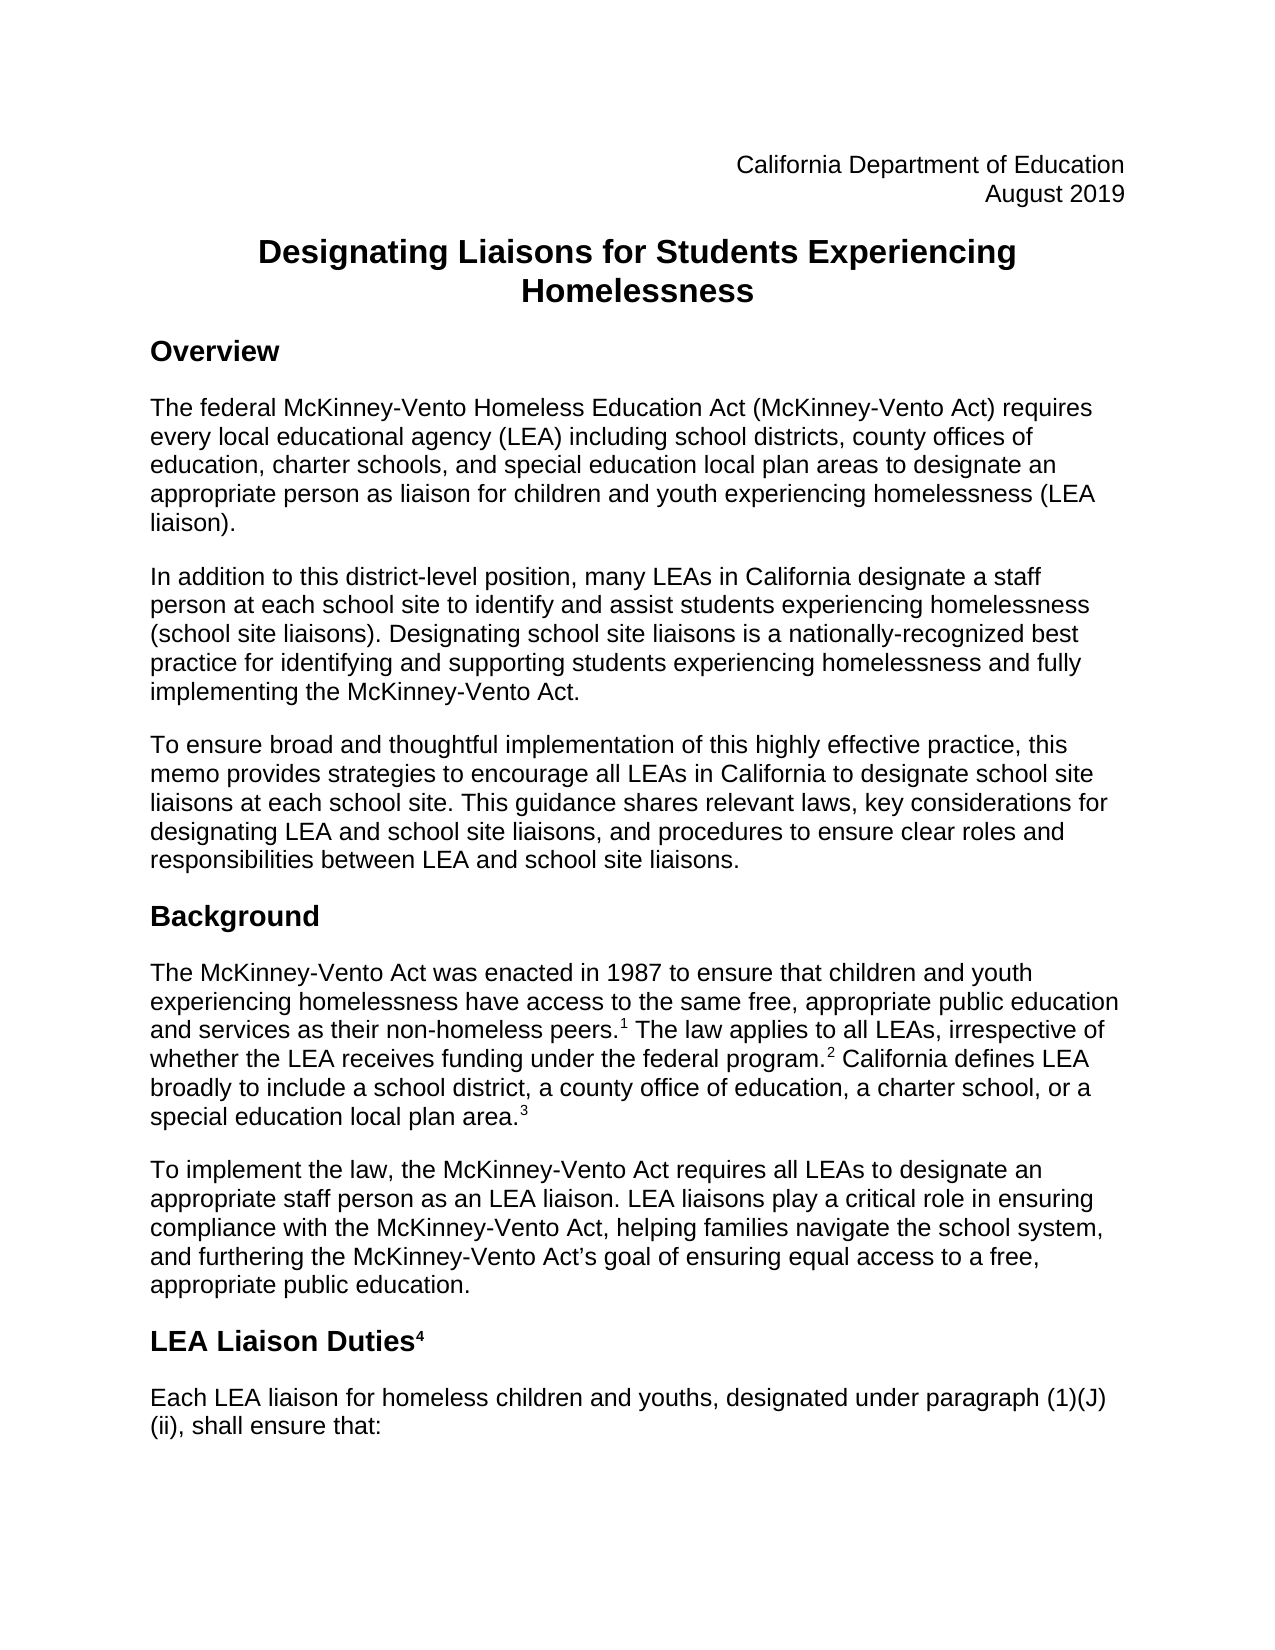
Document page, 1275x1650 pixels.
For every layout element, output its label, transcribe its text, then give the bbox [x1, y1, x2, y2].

subtitle Overview [150, 334, 1125, 368]
text To implement the law, the McKinney-Vento Act requires all LEAs to designate an appropriate staff person as an LEA liaison. LEA liaisons play a critical role in ensuring compliance with the McKinney-Vento Act, helping families navigate the school system, and furthering the McKinney-Vento Act’s goal of ensuring equal access to a free, appropriate public education. [150, 1155, 1125, 1299]
text California Department of Education August 2019 [150, 150, 1125, 207]
text The federal McKinney-Vento Homeless Education Act (McKinney-Vento Act) requires every local educational agency (LEA) including school districts, county offices of education, charter schools, and special education local plan areas to designate an appropriate person as liaison for children and youth experiencing homelessness (LEA liaison). [150, 393, 1125, 537]
subtitle Designating Liaisons for Students Experiencing Homelessness [150, 232, 1125, 309]
text The McKinney-Vento Act was enacted in 1987 to ensure that children and youth experiencing homelessness have access to the same free, appropriate public education and services as their non-homeless peers. The law applies to all LEAs, irrespective of whether the LEA receives funding under the federal program. California defines LEA broadly to include a school district, a county office of education, a charter school, or a special education local plan area. [150, 958, 1125, 1130]
subtitle Background [150, 899, 1125, 933]
text Each LEA liaison for homeless children and youths, designated under paragraph (1)(J)(ii), shall ensure that: [150, 1382, 1125, 1440]
text In addition to this district-level position, many LEAs in California designate a staff person at each school site to identify and assist students experiencing homelessness (school site liaisons). Designating school site liaisons is a nationally-recognized best practice for identifying and supporting students experiencing homelessness and fully implementing the McKinney-Vento Act. [150, 562, 1125, 705]
subtitle LEA Liaison Duties [150, 1324, 1125, 1357]
text To ensure broad and thoughtful implementation of this highly effective practice, this memo provides strategies to encourage all LEAs in California to designate school site liaisons at each school site. This guidance shares relevant laws, key considerations for designating LEA and school site liaisons, and procedures to ensure clear roles and responsibilities between LEA and school site liaisons. [150, 730, 1125, 874]
